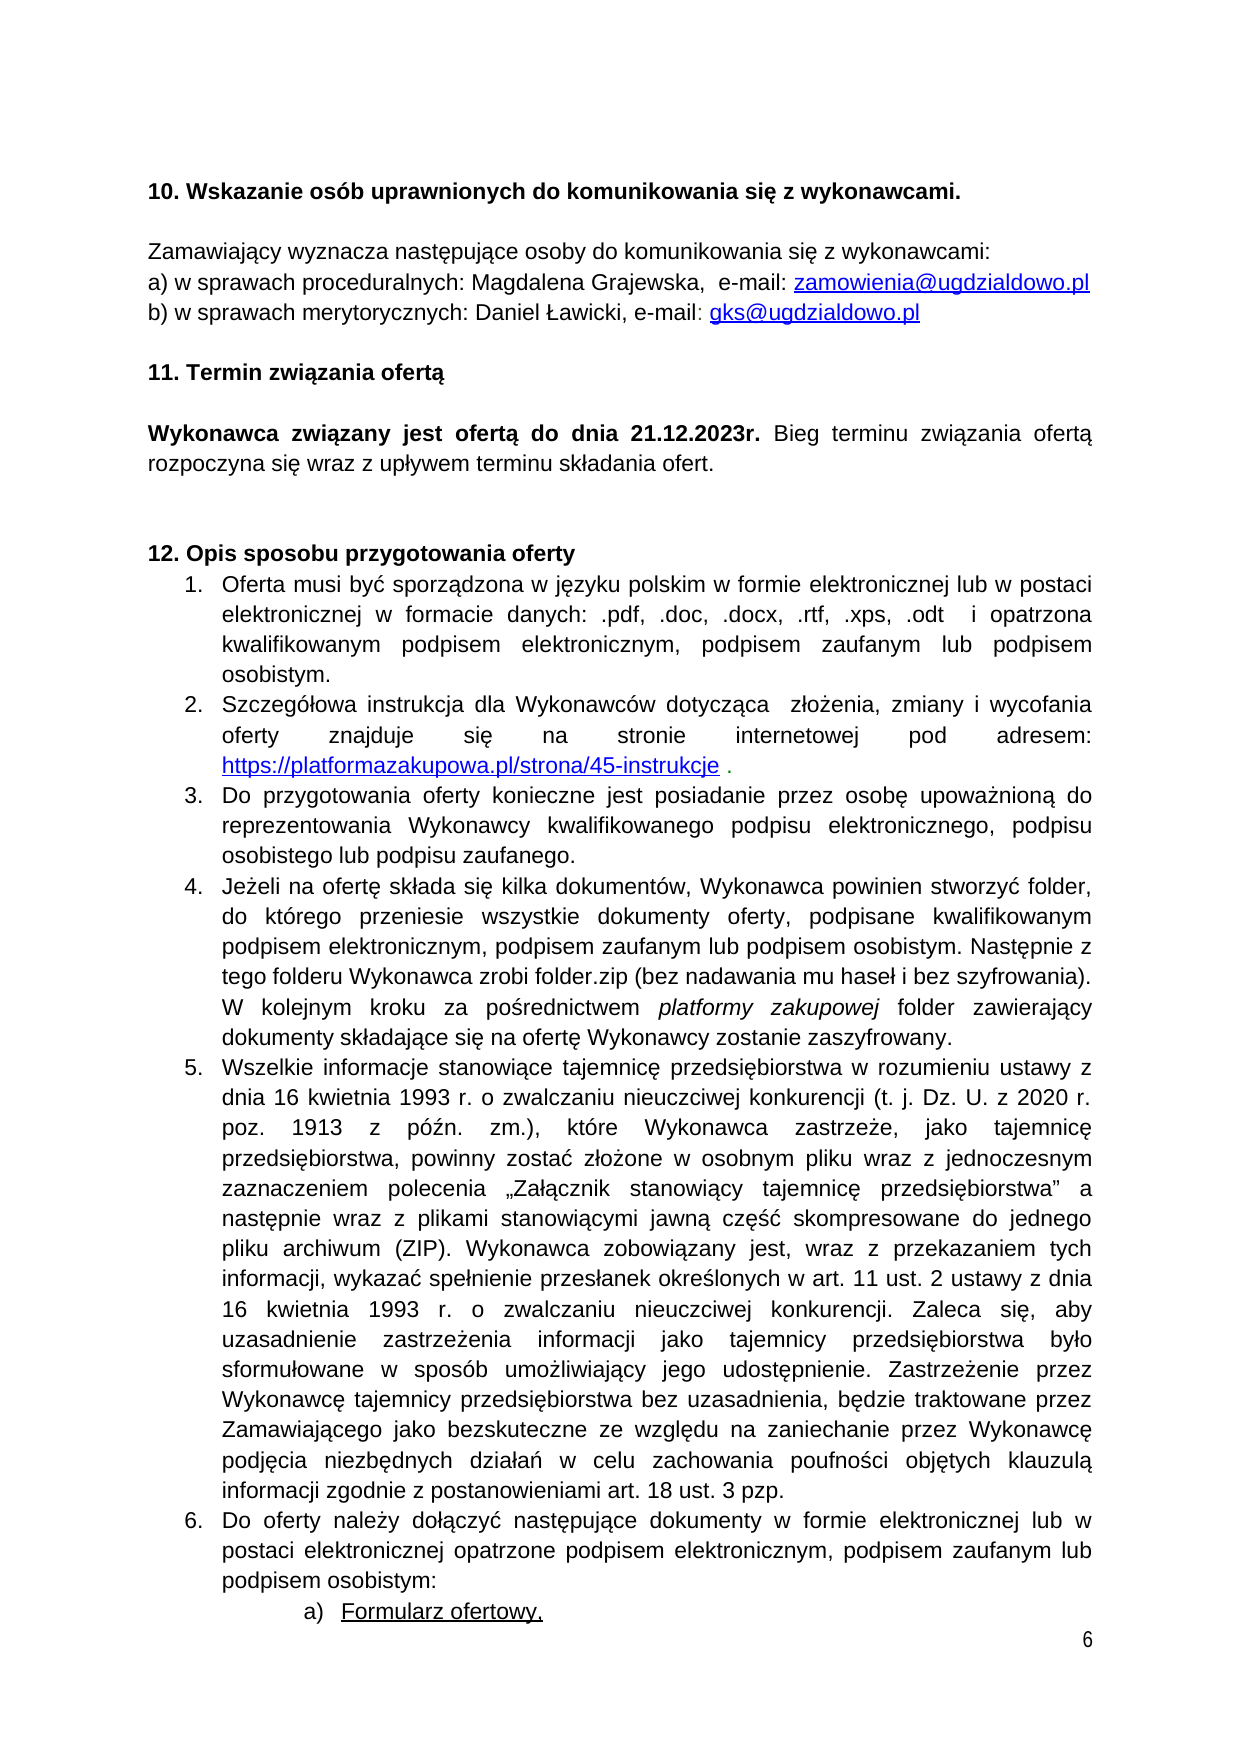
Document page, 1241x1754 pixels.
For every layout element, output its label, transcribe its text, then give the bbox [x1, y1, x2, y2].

text a) w sprawach proceduralnych: Magdalena Grajewska, e-mail: zamowienia@ugdzialdowo.pl [148, 268, 1092, 295]
text 12. Opis sposobu przygotowania oferty [148, 540, 1092, 567]
list Do oferty należy dołączyć następujące dokumenty w formie elektronicznej lub w postaci elektronicznej opatrzone podpisem elektronicznym, podpisem zaufanym lub podpisem osobistym: [184, 1507, 1092, 1594]
text 10. Wskazanie osób uprawnionych do komunikowania się z wykonawcami. [148, 178, 1092, 204]
text Wykonawca związany jest ofertą do dnia 21.12.2023r. Bieg terminu związania ofertą rozpoczyna się wraz z upływem terminu składania ofert. [148, 419, 1092, 476]
list Formularz ofertowy, [303, 1598, 1092, 1624]
list Oferta musi być sporządzona w języku polskim w formie elektronicznej lub w postaci elektronicznej w formacie danych: .pdf, .doc, .docx, .rtf, .xps, .odt i opatrzona kwalifikowanym podpisem elektronicznym, podpisem zaufanym lub podpisem osobistym. [184, 571, 1092, 688]
list Jeżeli na ofertę składa się kilka dokumentów, Wykonawca powinien stworzyć folder, do którego przeniesie wszystkie dokumenty oferty, podpisane kwalifikowanym podpisem elektronicznym, podpisem zaufanym lub podpisem osobistym. Następnie z tego folderu Wykonawca zrobi folder.zip (bez nadawania mu haseł i bez szyfrowania). W kolejnym kroku za pośrednictwem platformy zakupowej folder zawierający dokumenty składające się na ofertę Wykonawcy zostanie zaszyfrowany. [184, 873, 1092, 1050]
list Wszelkie informacje stanowiące tajemnicę przedsiębiorstwa w rozumieniu ustawy z dnia 16 kwietnia 1993 r. o zwalczaniu nieuczciwej konkurencji (t. j. Dz. U. z 2020 r. poz. 1913 z późn. zm.), które Wykonawca zastrzeże, jako tajemnicę przedsiębiorstwa, powinny zostać złożone w osobnym pliku wraz z jednoczesnym zaznaczeniem polecenia „Załącznik stanowiący tajemnicę przedsiębiorstwa” a następnie wraz z plikami stanowiącymi jawną część skompresowane do jednego pliku archiwum (ZIP). Wykonawca zobowiązany jest, wraz z przekazaniem tych informacji, wykazać spełnienie przesłanek określonych w art. 11 ust. 2 ustawy z dnia 16 kwietnia 1993 r. o zwalczaniu nieuczciwej konkurencji. Zaleca się, aby uzasadnienie zastrzeżenia informacji jako tajemnicy przedsiębiorstwa było sformułowane w sposób umożliwiający jego udostępnienie. Zastrzeżenie przez Wykonawcę tajemnicy przedsiębiorstwa bez uzasadnienia, będzie traktowane przez Zamawiającego jako bezskuteczne ze względu na zaniechanie przez Wykonawcę podjęcia niezbędnych działań w celu zachowania poufności objętych klauzulą informacji zgodnie z postanowieniami art. 18 ust. 3 pzp. [184, 1054, 1092, 1503]
text b) w sprawach merytorycznych: Daniel Ławicki, e-mail: gks@ugdzialdowo.pl [148, 299, 1092, 325]
list Do przygotowania oferty konieczne jest posiadanie przez osobę upoważnioną do reprezentowania Wykonawcy kwalifikowanego podpisu elektronicznego, podpisu osobistego lub podpisu zaufanego. [184, 782, 1092, 869]
text 11. Termin związania ofertą [148, 359, 1092, 386]
list Szczegółowa instrukcja dla Wykonawców dotycząca złożenia, zmiany i wycofania oferty znajduje się na stronie internetowej pod adresem: https://platformazakupowa.pl/strona/45-instrukcje . [184, 691, 1092, 778]
text Zamawiający wyznacza następujące osoby do komunikowania się z wykonawcami: [148, 238, 1092, 265]
